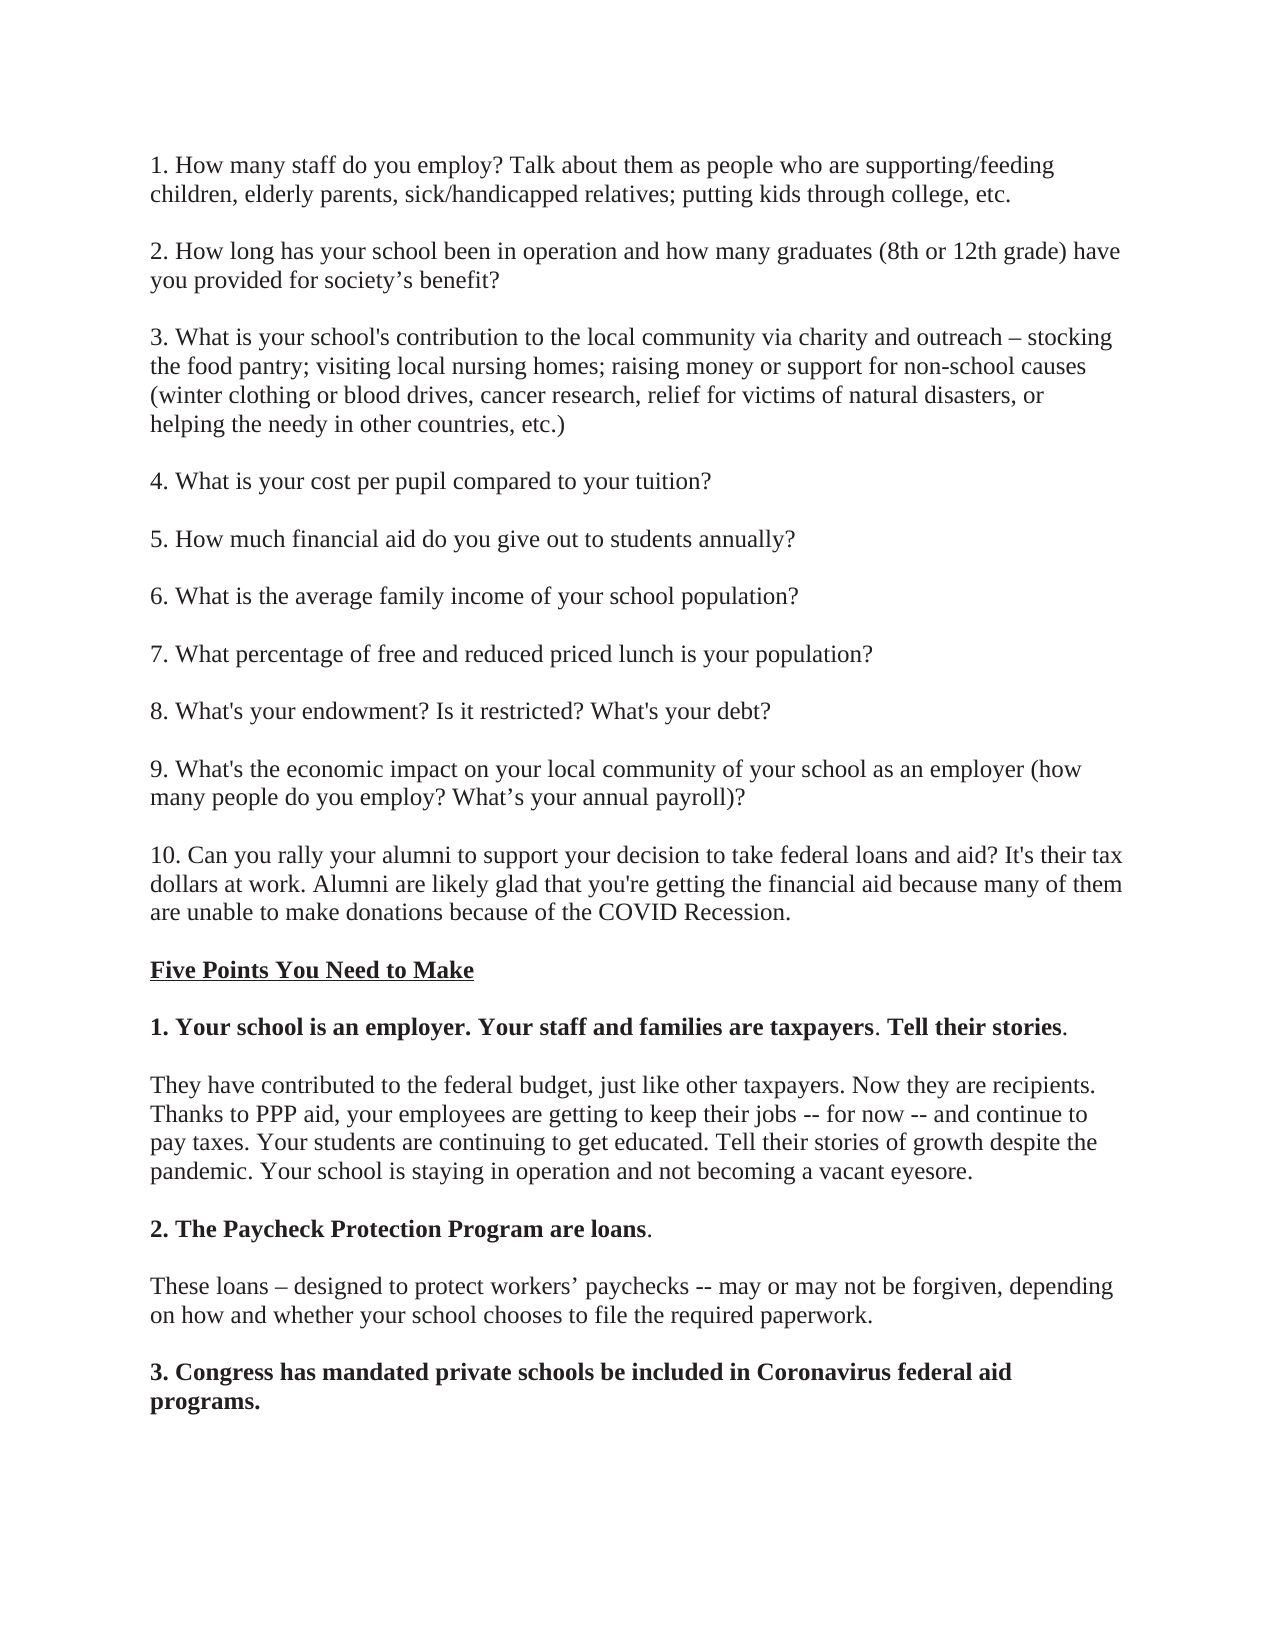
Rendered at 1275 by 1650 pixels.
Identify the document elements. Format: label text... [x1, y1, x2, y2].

text Five Points You Need to Make 1. Your school is an employer. Your staff and families are taxpayers. Tell their stories. [150, 926, 1125, 1041]
text These loans – designed to protect workers’ paychecks -- may or may not be forgiven, depending on how and whether your school chooses to file the required paperwork. 3. Congress has mandated private schools be included in Coronavirus federal aid programs. [150, 1271, 1125, 1415]
text 4. What is your cost per pupil compared to your tuition? [150, 466, 1125, 495]
text They have contributed to the federal budget, just like other taxpayers. Now they are recipients. Thanks to PPP aid, your employees are getting to keep their jobs -- for now -- and continue to pay taxes. Your students are continuing to get educated. Tell their stories of growth despite the pandemic. Your school is staying in operation and not becoming a vacant eyesore. [150, 1070, 1125, 1185]
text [150, 150, 1125, 437]
text 2. The Paycheck Protection Program are loans. [150, 1185, 1125, 1242]
text 5. How much financial aid do you give out to students annually? 6. What is the average family income of your school population? 7. What percentage of free and reduced priced lunch is your population? 8. What's your endowment? Is it restricted? What's your debt? 9. What's the economic impact on your local community of your school as an employer (how many people do you employ? What’s your annual payroll)? 10. Can you rally your alumni to support your decision to take federal loans and aid? It's their tax dollars at work. Alumni are likely glad that you're getting the financial aid because many of them are unable to make donations because of the COVID Recession. [150, 495, 1125, 926]
